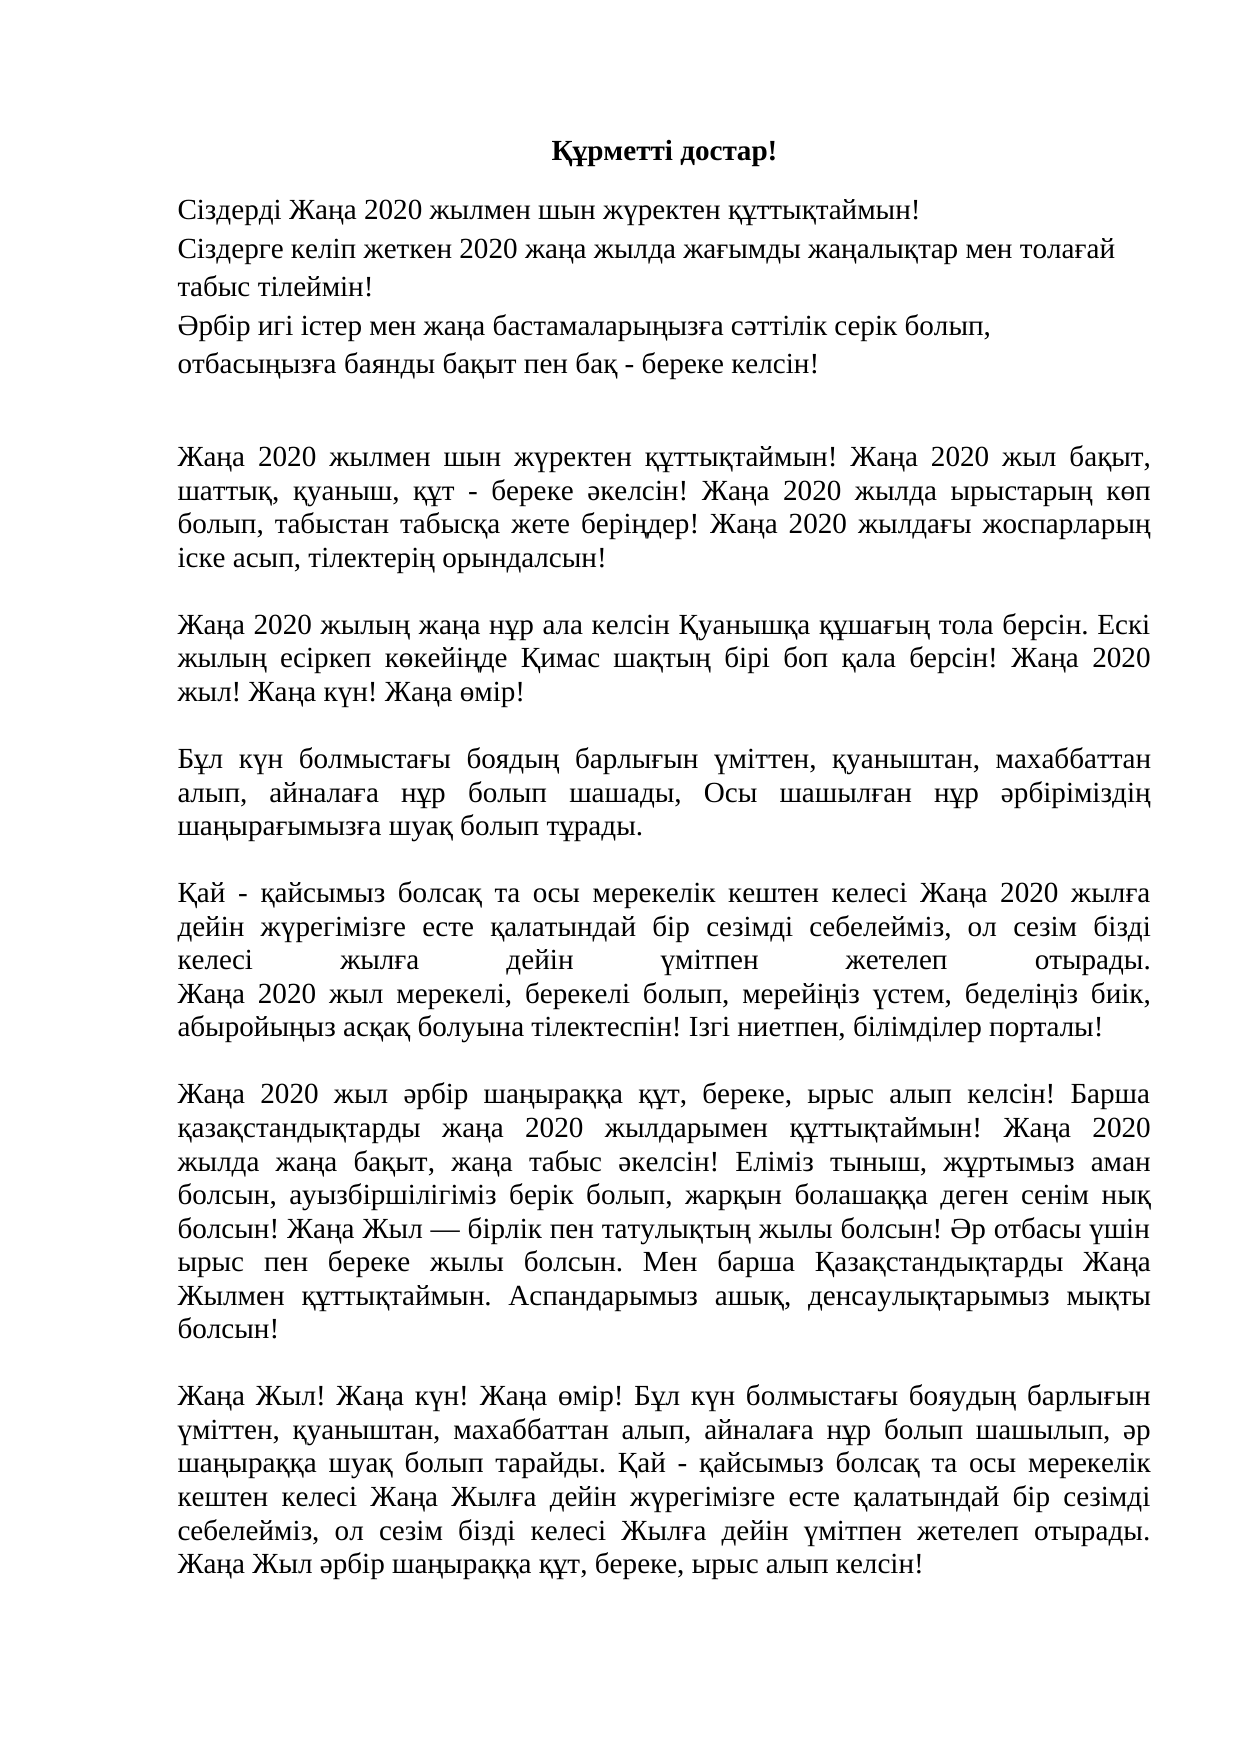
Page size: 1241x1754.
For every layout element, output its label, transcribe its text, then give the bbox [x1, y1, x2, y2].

text Жаңа Жыл! Жаңа күн! Жаңа өмір! Бұл күн болмыстағы бояудың барлығын үміттен, қуаныштан, махаббаттан алып, айналаға нұр болып шашылып, әр шаңыраққа шуақ болып тарайды. Қай - қайсымыз болсақ та осы мерекелік кештен келесі Жаңа Жылға дейін жүрегімізге есте қалатындай бір сезімді себелейміз, ол сезім бізді келесі Жылға дейін үмітпен жетелеп отырады. Жаңа Жыл әрбір шаңыраққа құт, береке, ырыс алып келсін! [177, 1345, 1152, 1580]
text Бұл күн болмыстағы боядың барлығын үміттен, қуаныштан, махаббаттан алып, айналаға нұр болып шашады, Осы шашылған нұр әрбіріміздің шаңырағымызға шуақ болып тұрады. [177, 708, 1152, 842]
text Жаңа 2020 жылың жаңа нұр ала келсін Қуанышқа құшағың тола берсін. Ескі жылың есіркеп көкейіңде Қимас шақтың бірі боп қала берсін! Жаңа 2020 жыл! Жаңа күн! Жаңа өмір! [177, 573, 1152, 708]
text Жаңа 2020 жылмен шын жүректен құттықтаймын! Жаңа 2020 жыл бақыт, шаттық, қуаныш, құт - береке әкелсін! Жаңа 2020 жылда ырыстарың көп болып, табыстан табысқа жете беріңдер! Жаңа 2020 жылдағы жоспарларың іске асып, тілектерің орындалсын! [177, 406, 1152, 573]
text Құрметті достар! [177, 133, 1152, 166]
text Қай - қайсымыз болсақ та осы мерекелік кештен келесі Жаңа 2020 жылға дейін жүрегімізге есте қалатындай бір сезімді себелейміз, ол сезім бізді келесі жылға дейін үмітпен жетелеп отырады. Жаңа 2020 жыл мерекелі, берекелі болып, мерейіңіз үстем, беделіңіз биік, абыройыңыз асқақ болуына тілектеспін! Ізгі ниетпен, білімділер порталы! [177, 842, 1152, 1043]
text Сіздерді Жаңа 2020 жылмен шын жүректен құттықтаймын! Сіздерге келіп жеткен 2020 жаңа жылда жағымды жаңалықтар мен толағай табыс тілеймін! Әрбір игі істер мен жаңа бастамаларыңызға сәттілік серік болып, отбасыңызға баянды бақыт пен бақ - береке келсін! [177, 192, 1152, 380]
text Жаңа 2020 жыл әрбір шаңыраққа құт, береке, ырыс алып келсін! Барша қазақстандықтарды жаңа 2020 жылдарымен құттықтаймын! Жаңа 2020 жылда жаңа бақыт, жаңа табыс әкелсін! Еліміз тыныш, жұртымыз аман болсын, ауызбіршілігіміз берік болып, жарқын болашаққа деген сенім нық болсын! Жаңа Жыл — бірлік пен татулықтың жылы болсын! Әр отбасы үшін ырыс пен береке жылы болсын. Мен барша Қазақстандықтарды Жаңа Жылмен құттықтаймын. Аспандарымыз ашық, денсаулықтарымыз мықты болсын! [177, 1043, 1152, 1345]
